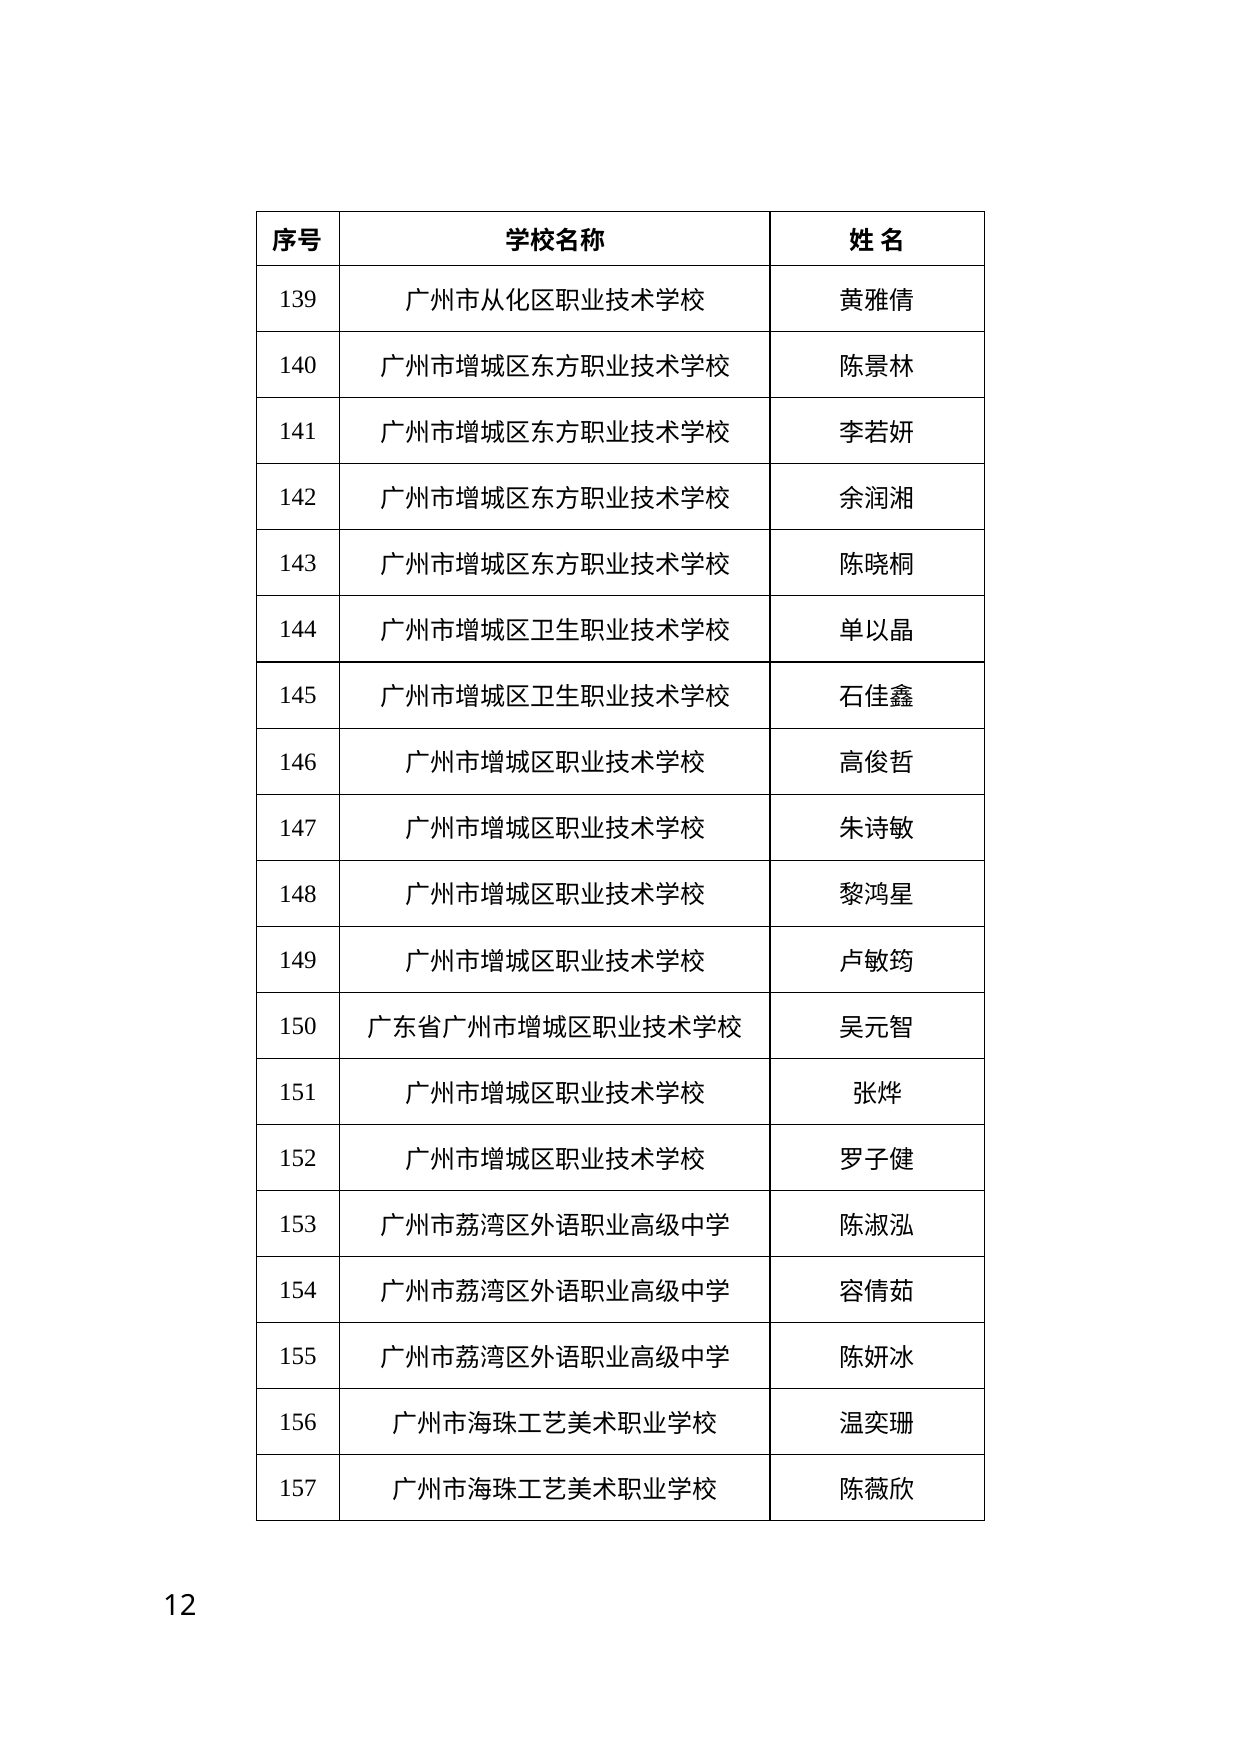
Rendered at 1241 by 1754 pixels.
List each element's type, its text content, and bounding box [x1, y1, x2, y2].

table_cell 广州市增城区职业技术学校 [340, 1125, 769, 1190]
table_cell 广州市荔湾区外语职业高级中学 [340, 1323, 769, 1388]
table_cell 罗子健 [771, 1125, 984, 1190]
table_cell 陈妍冰 [771, 1323, 984, 1388]
table_cell 139 [257, 266, 339, 331]
table_cell 广州市增城区卫生职业技术学校 [340, 663, 769, 727]
table_cell 单以晶 [771, 596, 984, 661]
table_cell 157 [257, 1455, 339, 1520]
table_cell 144 [257, 596, 339, 661]
table_cell 广州市增城区职业技术学校 [340, 1059, 769, 1124]
table_cell 陈景林 [771, 332, 984, 397]
table_cell 广州市增城区职业技术学校 [340, 795, 769, 859]
table_cell 陈淑泓 [771, 1191, 984, 1256]
table_cell 温奕珊 [771, 1389, 984, 1454]
table_header 姓 名 [771, 212, 984, 265]
table_cell 黄雅倩 [771, 266, 984, 331]
table_cell 广州市荔湾区外语职业高级中学 [340, 1191, 769, 1256]
table_cell 147 [257, 795, 339, 859]
table_cell 广东省广州市增城区职业技术学校 [340, 993, 769, 1058]
table_cell 广州市增城区卫生职业技术学校 [340, 596, 769, 661]
table_cell 151 [257, 1059, 339, 1124]
table_cell 陈晓桐 [771, 530, 984, 595]
table_cell 145 [257, 663, 339, 727]
table_cell 广州市增城区东方职业技术学校 [340, 398, 769, 463]
table_cell 152 [257, 1125, 339, 1190]
table_header 学校名称 [340, 212, 769, 265]
table_cell 广州市增城区职业技术学校 [340, 927, 769, 992]
table_cell 广州市增城区东方职业技术学校 [340, 464, 769, 529]
table_cell 143 [257, 530, 339, 595]
table_cell 广州市增城区东方职业技术学校 [340, 332, 769, 397]
table_cell 陈薇欣 [771, 1455, 984, 1520]
table_cell 广州市海珠工艺美术职业学校 [340, 1455, 769, 1520]
table_cell 石佳鑫 [771, 663, 984, 727]
table_cell 广州市增城区东方职业技术学校 [340, 530, 769, 595]
table_cell 广州市增城区职业技术学校 [340, 729, 769, 793]
table_cell 153 [257, 1191, 339, 1256]
table_cell 156 [257, 1389, 339, 1454]
table_cell 154 [257, 1257, 339, 1322]
table_cell 155 [257, 1323, 339, 1388]
table_cell 容倩茹 [771, 1257, 984, 1322]
table_cell 吴元智 [771, 993, 984, 1058]
table_cell 140 [257, 332, 339, 397]
table_cell 146 [257, 729, 339, 793]
table_cell 广州市从化区职业技术学校 [340, 266, 769, 331]
table_cell 广州市荔湾区外语职业高级中学 [340, 1257, 769, 1322]
table_cell 卢敏筠 [771, 927, 984, 992]
table_cell 广州市增城区职业技术学校 [340, 861, 769, 926]
table_cell 141 [257, 398, 339, 463]
table_cell 142 [257, 464, 339, 529]
table_cell 高俊哲 [771, 729, 984, 793]
table_cell 李若妍 [771, 398, 984, 463]
table_cell 余润湘 [771, 464, 984, 529]
table_cell 148 [257, 861, 339, 926]
table_cell 149 [257, 927, 339, 992]
table_cell 150 [257, 993, 339, 1058]
table_cell 黎鸿星 [771, 861, 984, 926]
table_cell 张烨 [771, 1059, 984, 1124]
table_cell 朱诗敏 [771, 795, 984, 859]
table_cell 广州市海珠工艺美术职业学校 [340, 1389, 769, 1454]
table_header 序号 [257, 212, 339, 265]
